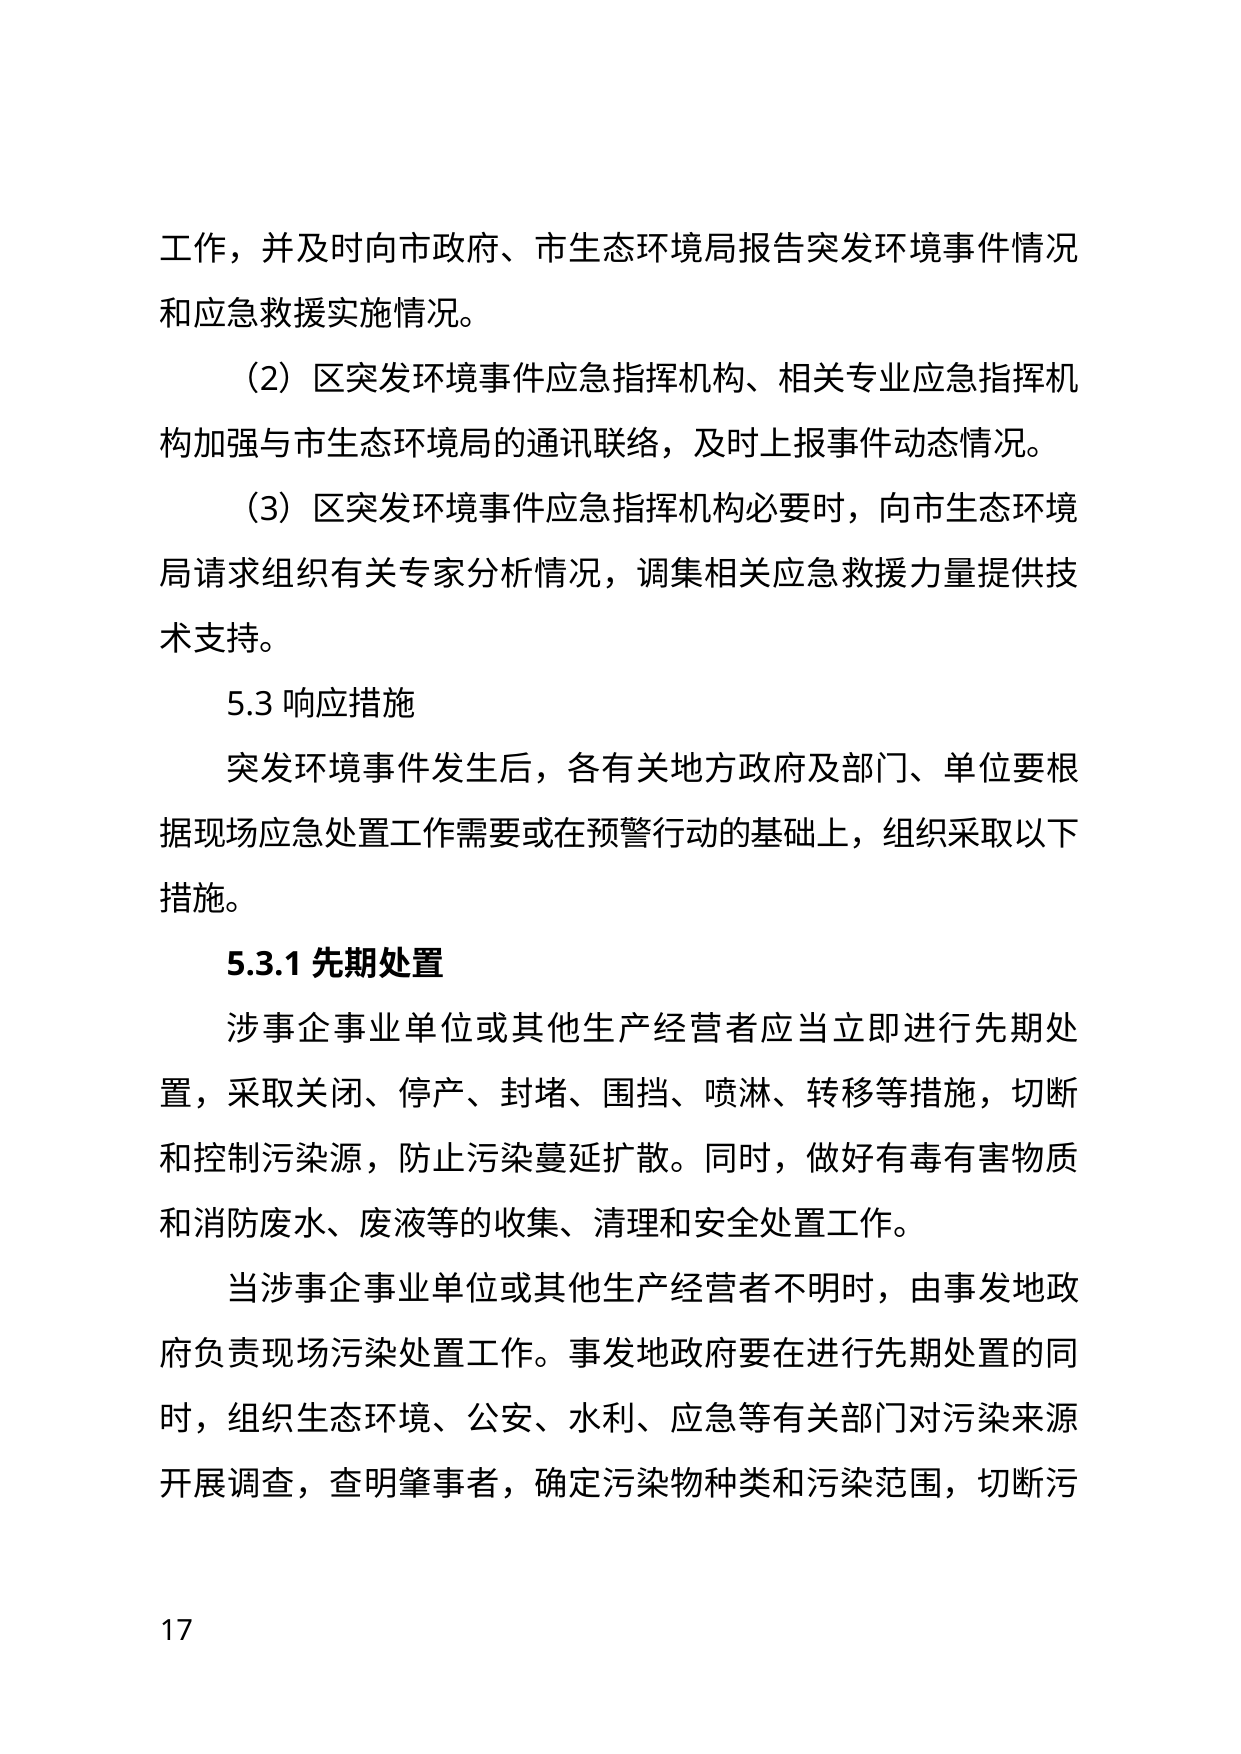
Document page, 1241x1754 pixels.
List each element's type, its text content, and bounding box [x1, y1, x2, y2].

text 突发环境事件发生后，各有关地方政府及部门、单位要根据现场应急处置工作需要或在预警行动的基础上，组织采取以下措施。 [159, 734, 1081, 929]
text （3）区突发环境事件应急指挥机构必要时，向市生态环境局请求组织有关专家分析情况，调集相关应急救援力量提供技术支持。 [159, 474, 1081, 669]
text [159, 1254, 1081, 1514]
text 5.3 响应措施 [159, 669, 1081, 734]
text 涉事企事业单位或其他生产经营者应当立即进行先期处置，采取关闭、停产、封堵、围挡、喷淋、转移等措施，切断和控制污染源，防止污染蔓延扩散。同时，做好有毒有害物质和消防废水、废液等的收集、清理和安全处置工作。 [159, 994, 1081, 1254]
text （2）区突发环境事件应急指挥机构、相关专业应急指挥机构加强与市生态环境局的通讯联络，及时上报事件动态情况。 [159, 344, 1081, 474]
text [159, 214, 1081, 344]
text 5.3.1 先期处置 [159, 929, 1081, 994]
